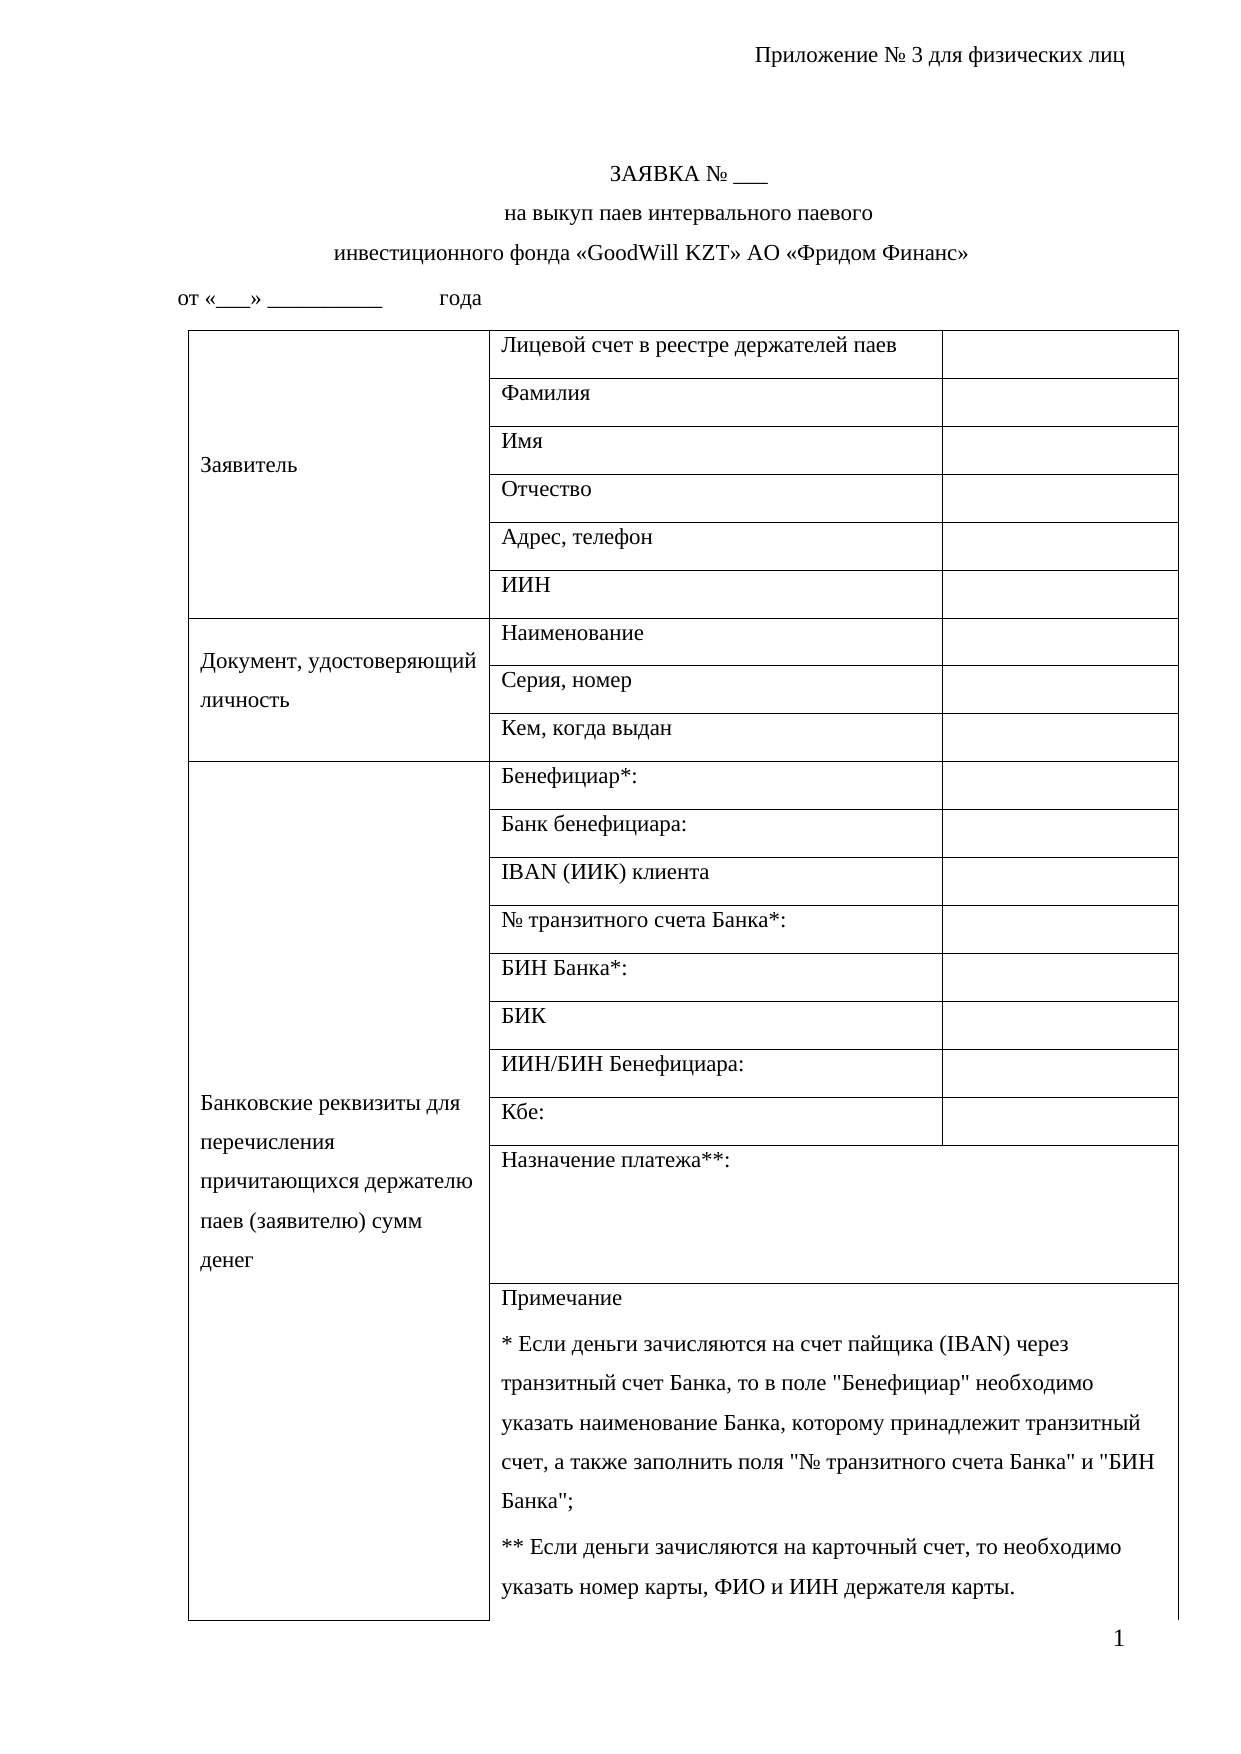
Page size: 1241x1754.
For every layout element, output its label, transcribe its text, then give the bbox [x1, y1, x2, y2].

table_cell Фамилия [490, 379, 942, 426]
table_cell БИН Банка*: [490, 954, 942, 1001]
table_cell [943, 523, 1178, 569]
table_cell [943, 1098, 1178, 1144]
table_cell [943, 762, 1178, 809]
table_cell [943, 571, 1178, 617]
table_header Лицевой счет в реестре держателей паев [490, 331, 942, 378]
table_header [943, 331, 1178, 378]
table_cell [943, 954, 1178, 1001]
table_cell [943, 1002, 1178, 1049]
table_cell Серия, номер [490, 666, 942, 713]
table_cell Кбе: [490, 1098, 942, 1144]
table_cell [943, 475, 1178, 522]
text инвестиционного фонда «GoodWill KZT» АО «Фридом Финанс» [177, 238, 1125, 265]
table_cell [943, 1050, 1178, 1097]
table_cell Адрес, телефон [490, 523, 942, 569]
table_cell Бенефициар*: [490, 762, 942, 809]
text от «___» __________ года [177, 284, 1125, 311]
table_cell [943, 379, 1178, 426]
table_cell Имя [490, 427, 942, 474]
table_cell ИИН/БИН Бенефициара: [490, 1050, 942, 1097]
table_cell Отчество [490, 475, 942, 522]
table_header Заявитель [189, 331, 489, 617]
table_cell Кем, когда выдан [490, 714, 942, 761]
table_cell [943, 714, 1178, 761]
text ЗАЯВКА № ___ [252, 159, 1125, 186]
table_cell Банковские реквизиты для перечисления причитающихся держателю паев (заявителю) сумм денег [189, 762, 489, 1619]
table_cell БИК [490, 1002, 942, 1049]
text Приложение № 3 для физических лиц [252, 41, 1125, 67]
table_cell Примечание * Если деньги зачисляются на счет пайщика (IBAN) через транзитный счет Банка, то в поле "Бенефициар" необходимо указать наименование Банка, которому принадлежит транзитный счет, а также заполнить поля "№ транзитного счета Банка" и "БИН Банка"; ** Если деньги зачисляются на карточный счет, то необходимо указать номер карты, ФИО и ИИН держателя карты. [490, 1284, 1178, 1619]
table_cell [943, 810, 1178, 857]
table_cell Назначение платежа**: [490, 1146, 1178, 1283]
table_cell Наименование [490, 619, 942, 665]
table_cell IBAN (ИИК) клиента [490, 858, 942, 905]
table_cell [943, 666, 1178, 713]
table_cell Документ, удостоверяющий личность [189, 619, 489, 761]
table_cell № транзитного счета Банка*: [490, 906, 942, 953]
table_cell [943, 427, 1178, 474]
table_cell [943, 858, 1178, 905]
table_cell Банк бенефициара: [490, 810, 942, 857]
text на выкуп паев интервального паевого [252, 199, 1125, 225]
table_cell ИИН [490, 571, 942, 617]
table_cell [943, 619, 1178, 665]
table_cell [943, 906, 1178, 953]
